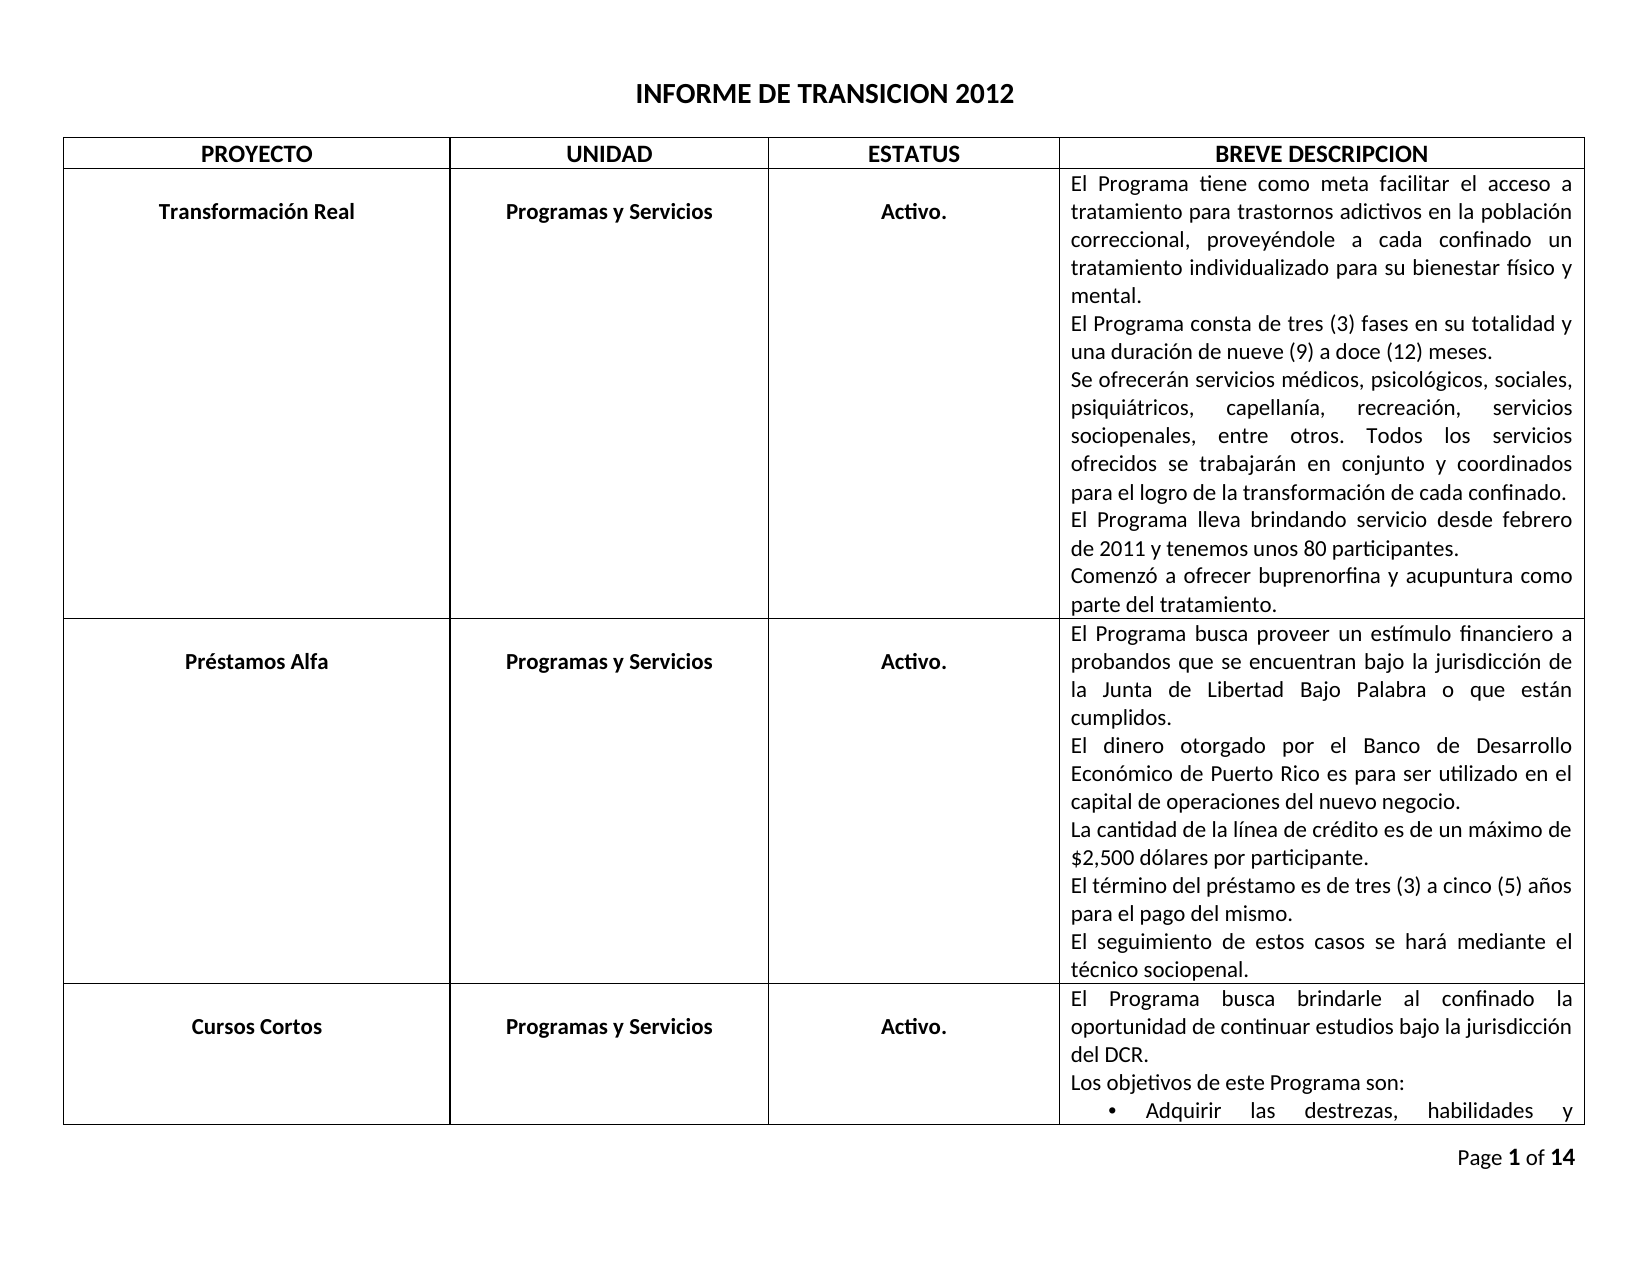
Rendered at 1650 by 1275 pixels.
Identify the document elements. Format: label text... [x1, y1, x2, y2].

table_cell Activo. [769, 169, 1059, 618]
text INFORME DE TRANSICION 2012 [75, 75, 1575, 111]
table_cell Préstamos Alfa [64, 619, 449, 983]
table_header BREVE DESCRIPCION [1060, 138, 1584, 168]
table_cell El Programa busca proveer un estímulo financiero a probandos que se encuentran bajo la jurisdicción de la Junta de Libertad Bajo Palabra o que están cumplidos. El dinero otorgado por el Banco de Desarrollo Económico de Puerto Rico es para ser utilizado en el capital de operaciones del nuevo negocio. La cantidad de la línea de crédito es de un máximo de $2,500 dólares por participante. El término del préstamo es de tres (3) a cinco (5) años para el pago del mismo. El seguimiento de estos casos se hará mediante el técnico sociopenal. [1060, 619, 1584, 983]
table_header UNIDAD [451, 138, 768, 168]
table_header ESTATUS [769, 138, 1059, 168]
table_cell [451, 984, 768, 1124]
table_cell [1060, 984, 1584, 1124]
table_cell El Programa tiene como meta facilitar el acceso a tratamiento para trastornos adictivos en la población correccional, proveyéndole a cada confinado un tratamiento individualizado para su bienestar físico y mental. El Programa consta de tres (3) fases en su totalidad y una duración de nueve (9) a doce (12) meses. Se ofrecerán servicios médicos, psicológicos, sociales, psiquiátricos, capellanía, recreación, servicios sociopenales, entre otros. Todos los servicios ofrecidos se trabajarán en conjunto y coordinados para el logro de la transformación de cada confinado. El Programa lleva brindando servicio desde febrero de 2011 y tenemos unos 80 participantes. Comenzó a ofrecer buprenorfina y acupuntura como parte del tratamiento. [1060, 169, 1584, 618]
table_cell Programas y Servicios [451, 169, 768, 618]
table_cell Transformación Real [64, 169, 449, 618]
table_header PROYECTO [64, 138, 449, 168]
table_cell Activo. [769, 984, 1059, 1124]
table_cell Cursos Cortos [64, 984, 449, 1124]
table_cell Programas y Servicios [451, 619, 768, 983]
table_cell Activo. [769, 619, 1059, 983]
